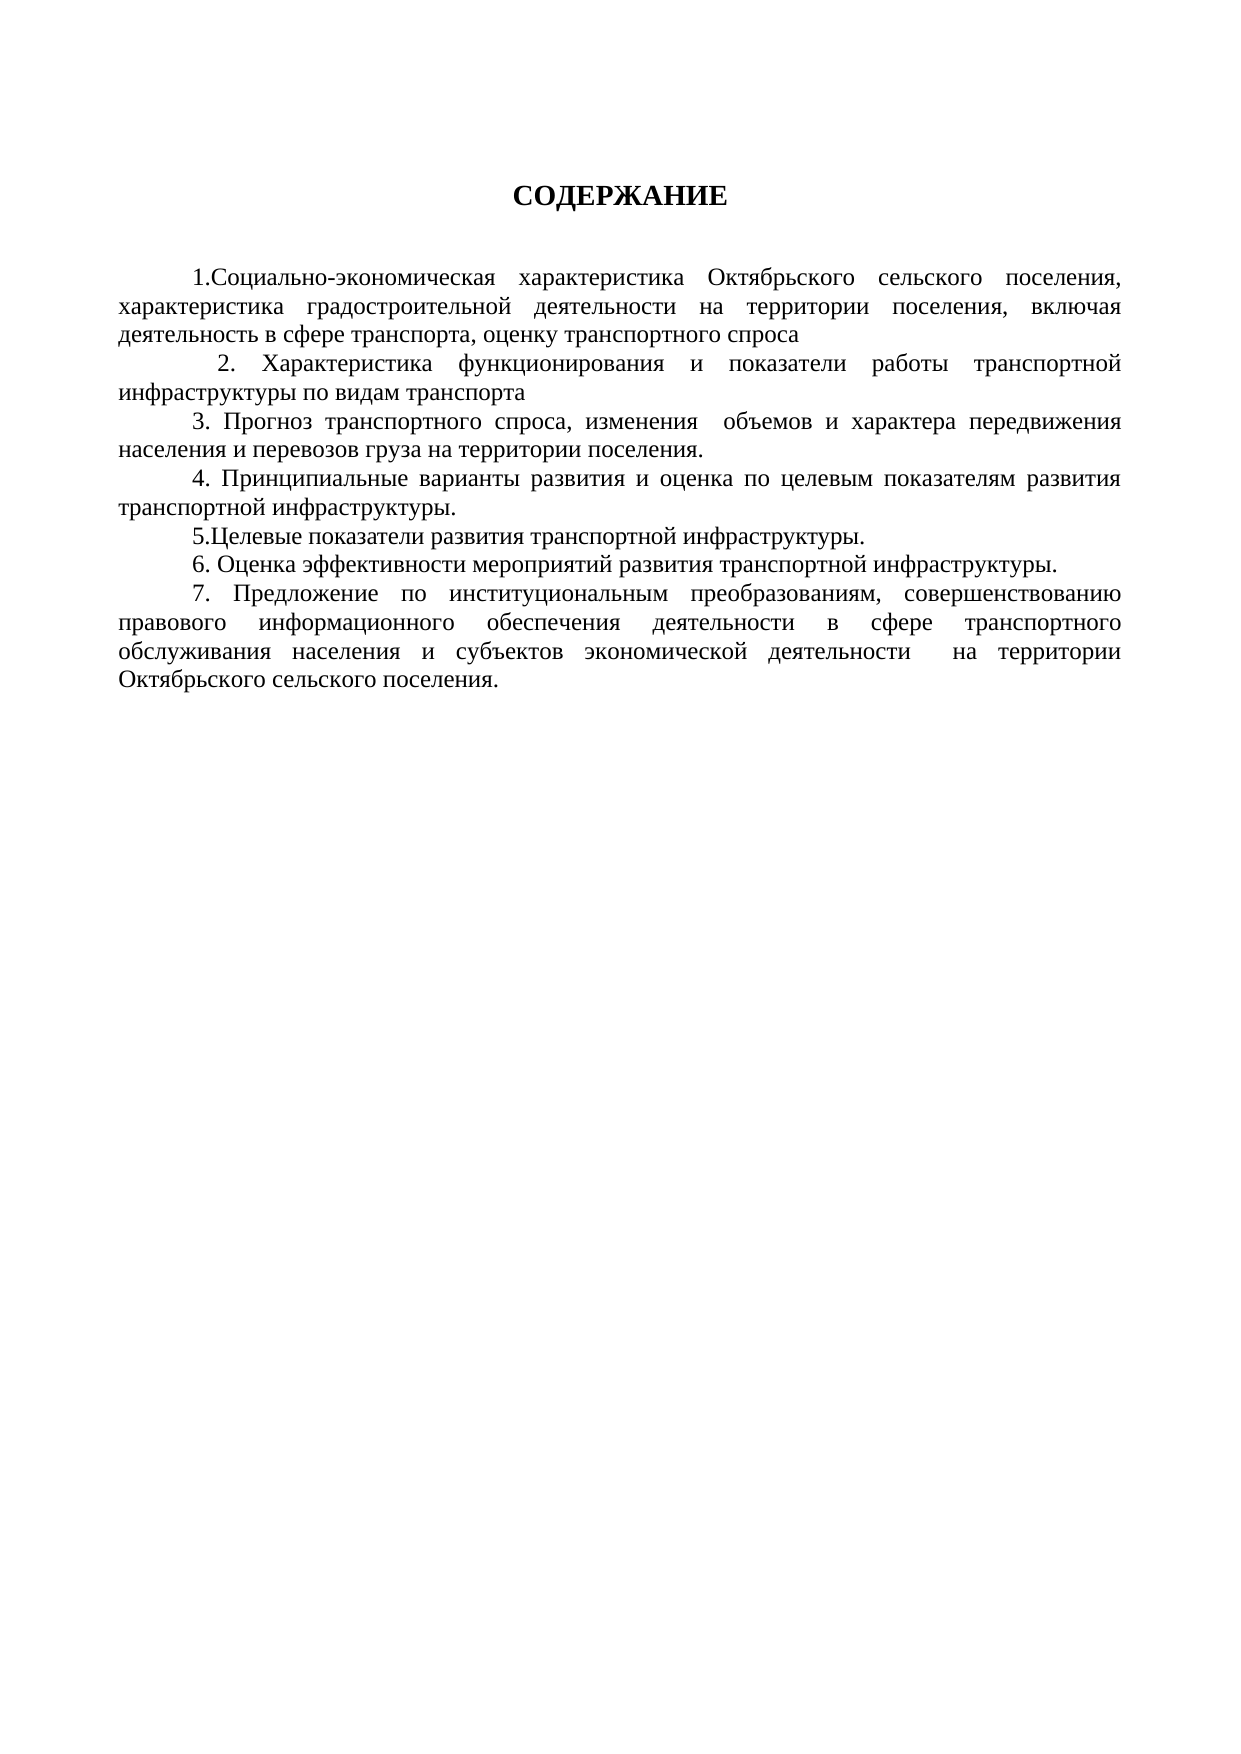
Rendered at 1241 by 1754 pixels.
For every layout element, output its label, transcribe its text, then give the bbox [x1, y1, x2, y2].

text 1.Социально-экономическая характеристика Октябрьского сельского поселения, характеристика градостроительной деятельности на территории поселения, включая деятельность в сфере транспорта, оценку транспортного спроса [118, 262, 1122, 348]
text 7. Предложение по институциональным преобразованиям, совершенствованию правового информационного обеспечения деятельности в сфере транспортного обслуживания населения и субъектов экономической деятельности на территории Октябрьского сельского поселения. [118, 578, 1122, 693]
text 5.Целевые показатели развития транспортной инфраструктуры. [118, 521, 1122, 549]
text 4. Принципиальные варианты развития и оценка по целевым показателям развития транспортной инфраструктуры. [118, 463, 1122, 521]
text 2. Характеристика функционирования и показатели работы транспортной инфраструктуры по видам транспорта [118, 348, 1122, 406]
text 6. Оценка эффективности мероприятий развития транспортной инфраструктуры. [118, 549, 1122, 578]
text 3. Прогноз транспортного спроса, изменения объемов и характера передвижения населения и перевозов груза на территории поселения. [118, 406, 1122, 463]
text СОДЕРЖАНИЕ [118, 178, 1122, 212]
